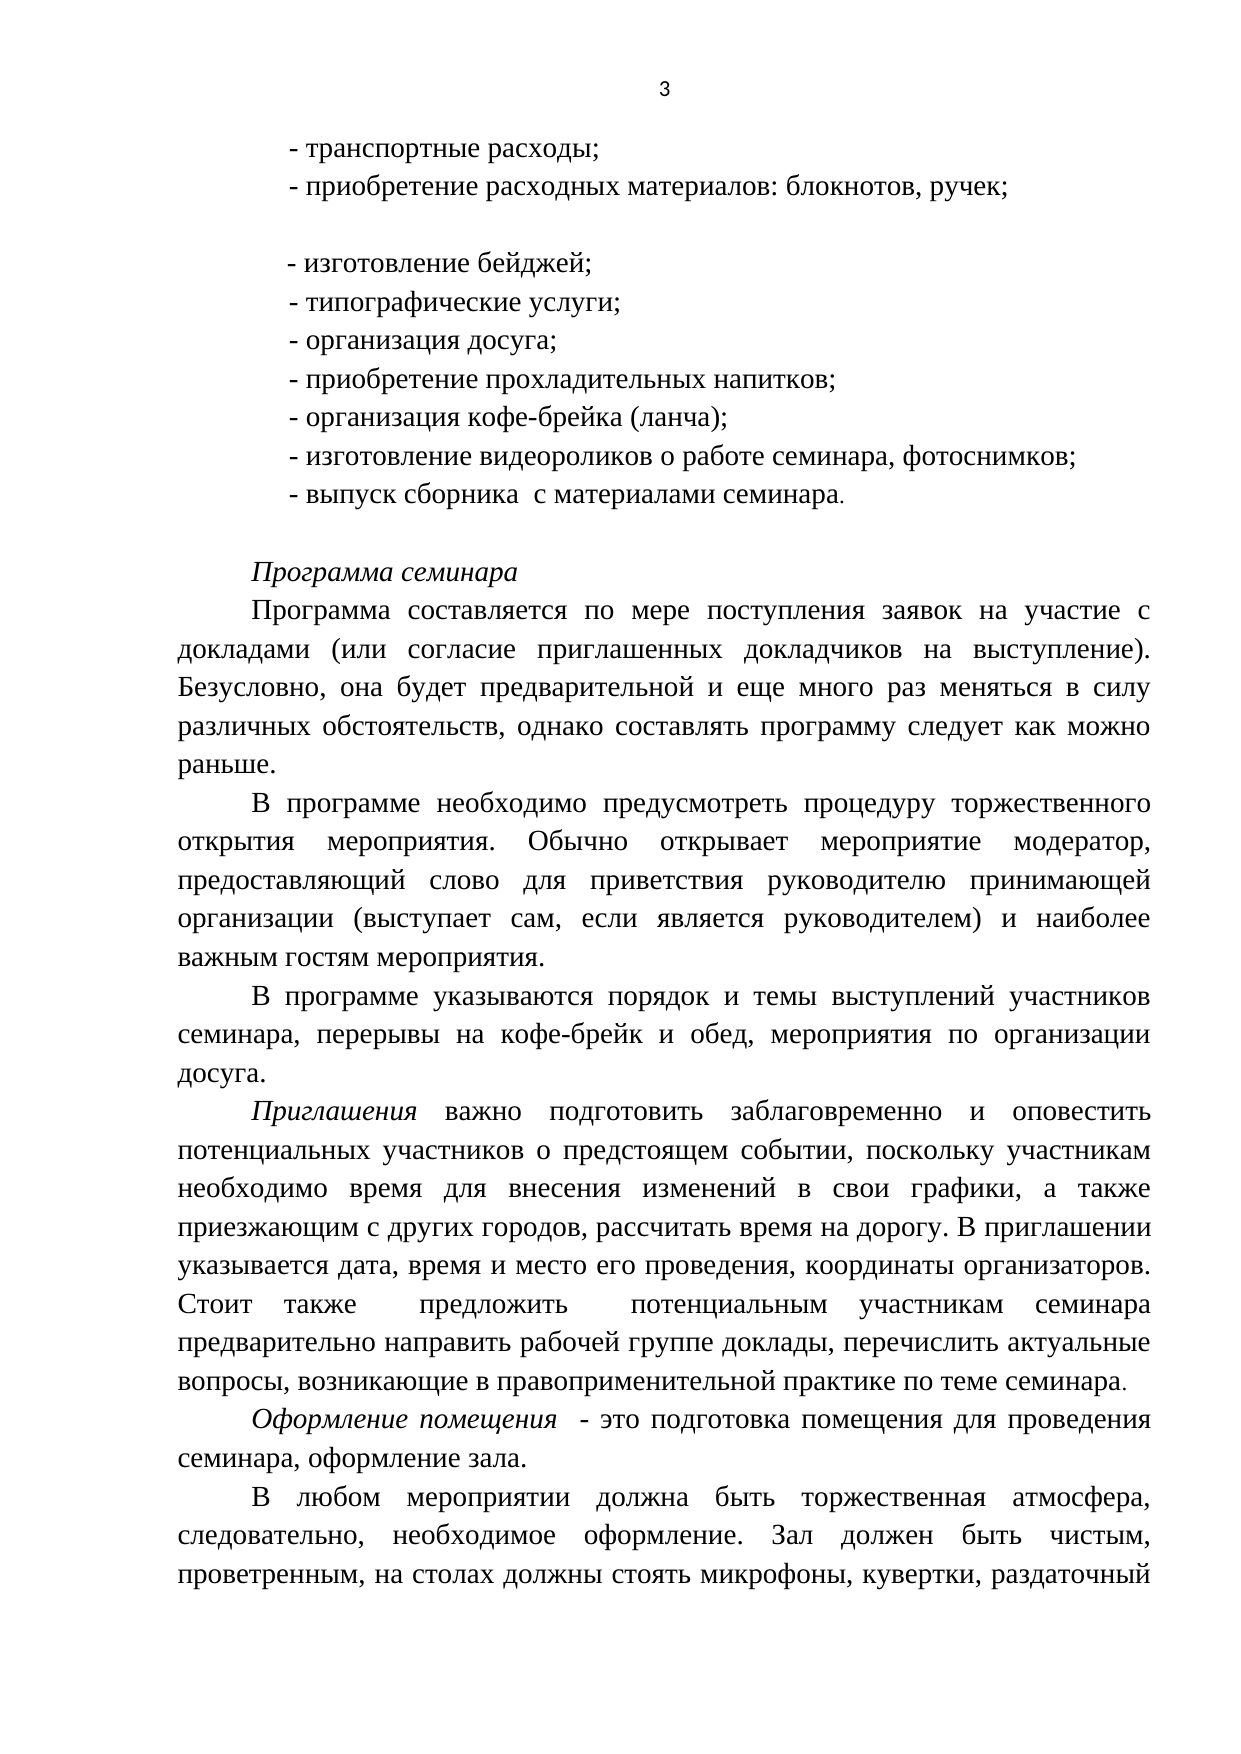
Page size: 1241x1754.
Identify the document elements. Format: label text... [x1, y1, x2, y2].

text - выпуск сборника с материалами семинара. [252, 477, 1152, 510]
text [177, 1479, 1152, 1589]
text - типографические услуги; [252, 284, 1152, 317]
text Приглашения важно подготовить заблаговременно и оповестить потенциальных участников о предстоящем событии, поскольку участникам необходимо время для внесения изменений в свои графики, а также приезжающим с других городов, рассчитать время на дорогу. В приглашении указывается дата, время и место его проведения, координаты организаторов. Стоит также предложить потенциальным участникам семинара предварительно направить рабочей группе доклады, перечислить актуальные вопросы, возникающие в правоприменительной практике по теме семинара. [177, 1093, 1152, 1397]
text - транспортные расходы; [252, 130, 1152, 163]
text Программа семинара [177, 554, 1152, 587]
text В программе указываются порядок и темы выступлений участников семинара, перерывы на кофе-брейк и обед, мероприятия по организации досуга. [177, 978, 1152, 1088]
text - организация досуга; [252, 322, 1152, 356]
text В программе необходимо предусмотреть процедуру торжественного открытия мероприятия. Обычно открывает мероприятие модератор, предоставляющий слово для приветствия руководителю принимающей организации (выступает сам, если является руководителем) и наиболее важным гостям мероприятия. [177, 785, 1152, 973]
text - приобретение прохладительных напитков; [252, 361, 1152, 394]
text Программа составляется по мере поступления заявок на участие с докладами (или согласие приглашенных докладчиков на выступление). Безусловно, она будет предварительной и еще много раз меняться в силу различных обстоятельств, однако составлять программу следует как можно раньше. [177, 592, 1152, 780]
text Оформление помещения - это подготовка помещения для проведения семинара, оформление зала. [177, 1402, 1152, 1474]
text - приобретение расходных материалов: блокнотов, ручек; [252, 168, 1152, 202]
text - изготовление бейджей; [177, 245, 1152, 279]
text - организация кофе-брейка (ланча); [252, 399, 1152, 433]
text - изготовление видеороликов о работе семинара, фотоснимков; [252, 438, 1152, 472]
